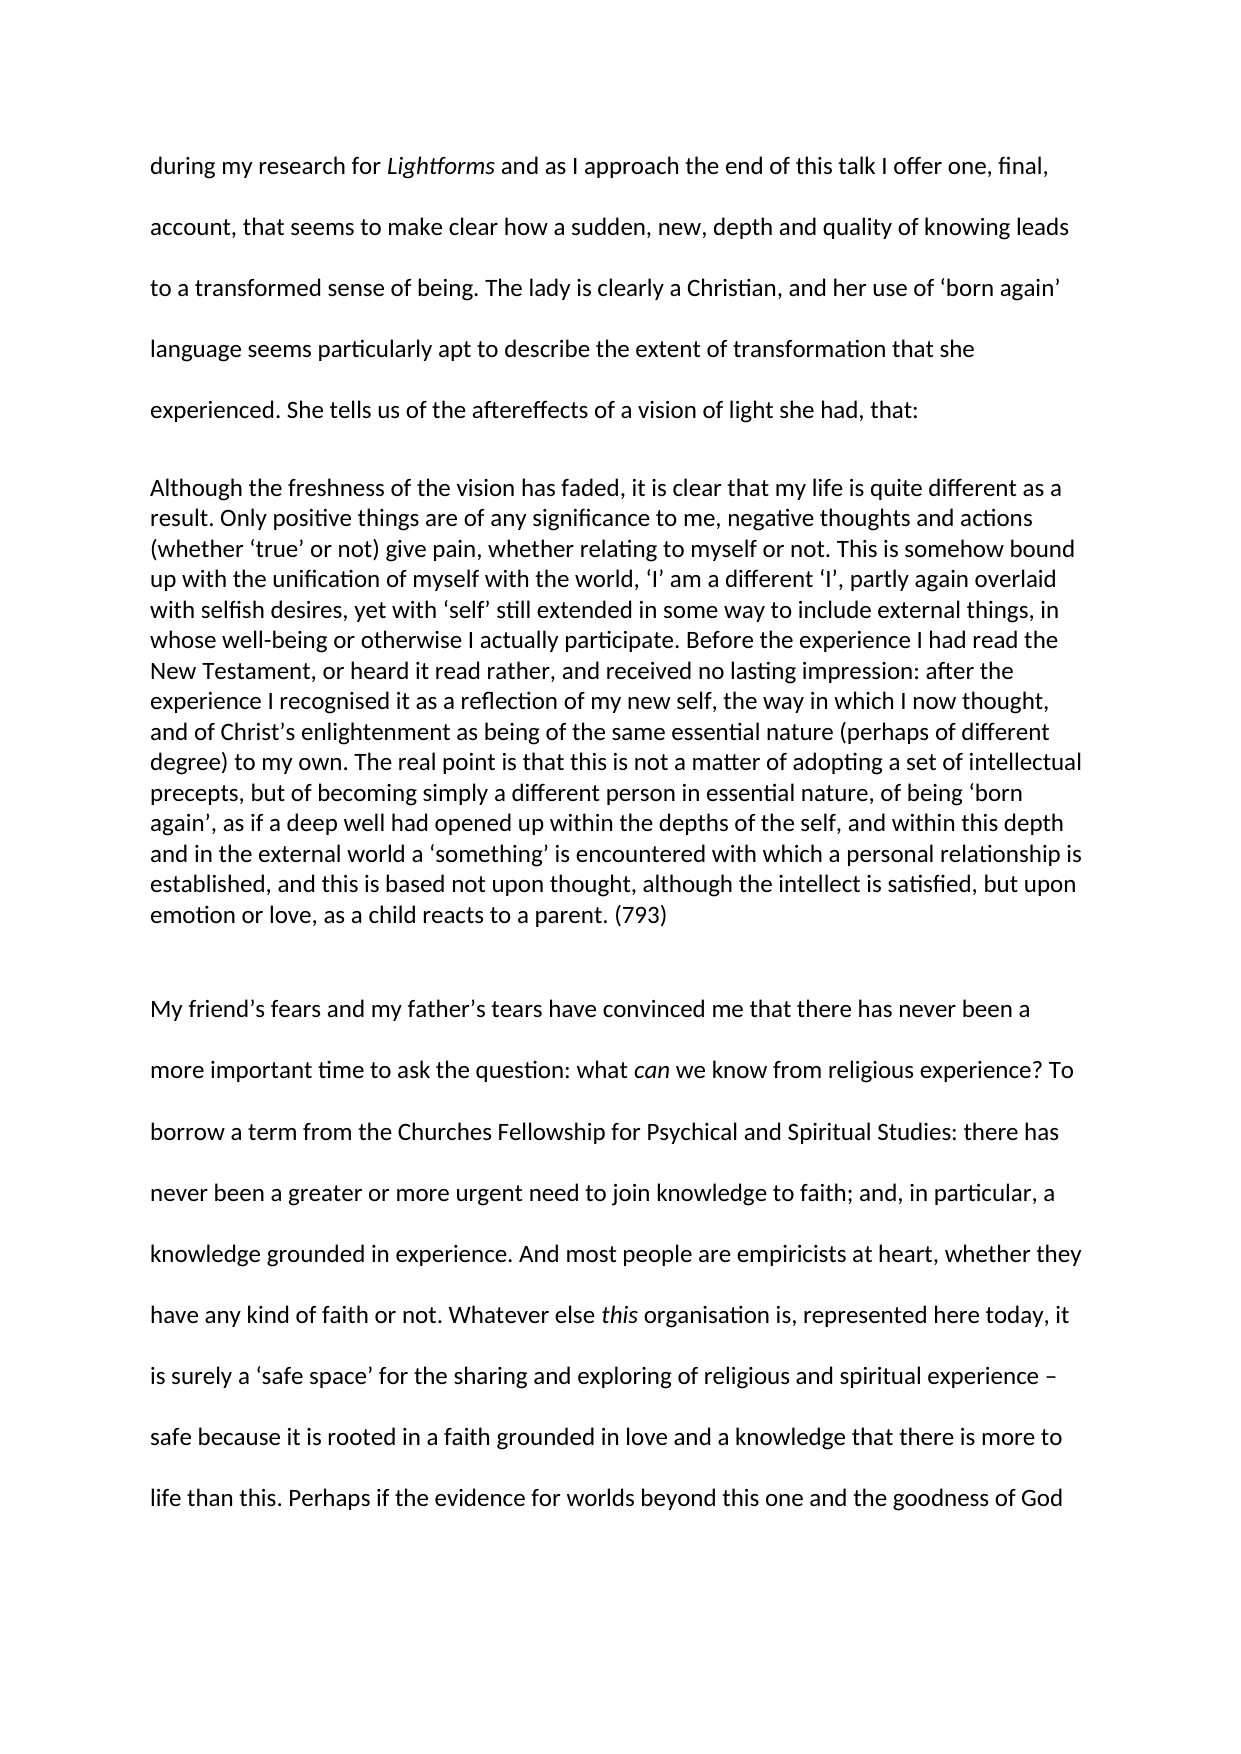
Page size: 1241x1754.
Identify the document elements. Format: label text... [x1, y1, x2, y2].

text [150, 150, 1090, 425]
text Although the freshness of the vision has faded, it is clear that my life is quite different as a result. Only positive things are of any significance to me, negative thoughts and actions (whether ‘true’ or not) give pain, whether relating to myself or not. This is somehow bound up with the unification of myself with the world, ‘I’ am a different ‘I’, partly again overlaid with selfish desires, yet with ‘self’ still extended in some way to include external things, in whose well-being or otherwise I actually participate. Before the experience I had read the New Testament, or heard it read rather, and received no lasting impression: after the experience I recognised it as a reflection of my new self, the way in which I now thought, and of Christ’s enlightenment as being of the same essential nature (perhaps of different degree) to my own. The real point is that this is not a matter of adopting a set of intellectual precepts, but of becoming simply a different person in essential nature, of being ‘born again’, as if a deep well had opened up within the depths of the self, and within this depth and in the external world a ‘something’ is encountered with which a personal relationship is established, and this is based not upon thought, although the intellect is satisfied, but upon emotion or love, as a child reacts to a parent. (793) [150, 472, 1090, 930]
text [150, 993, 1090, 1512]
